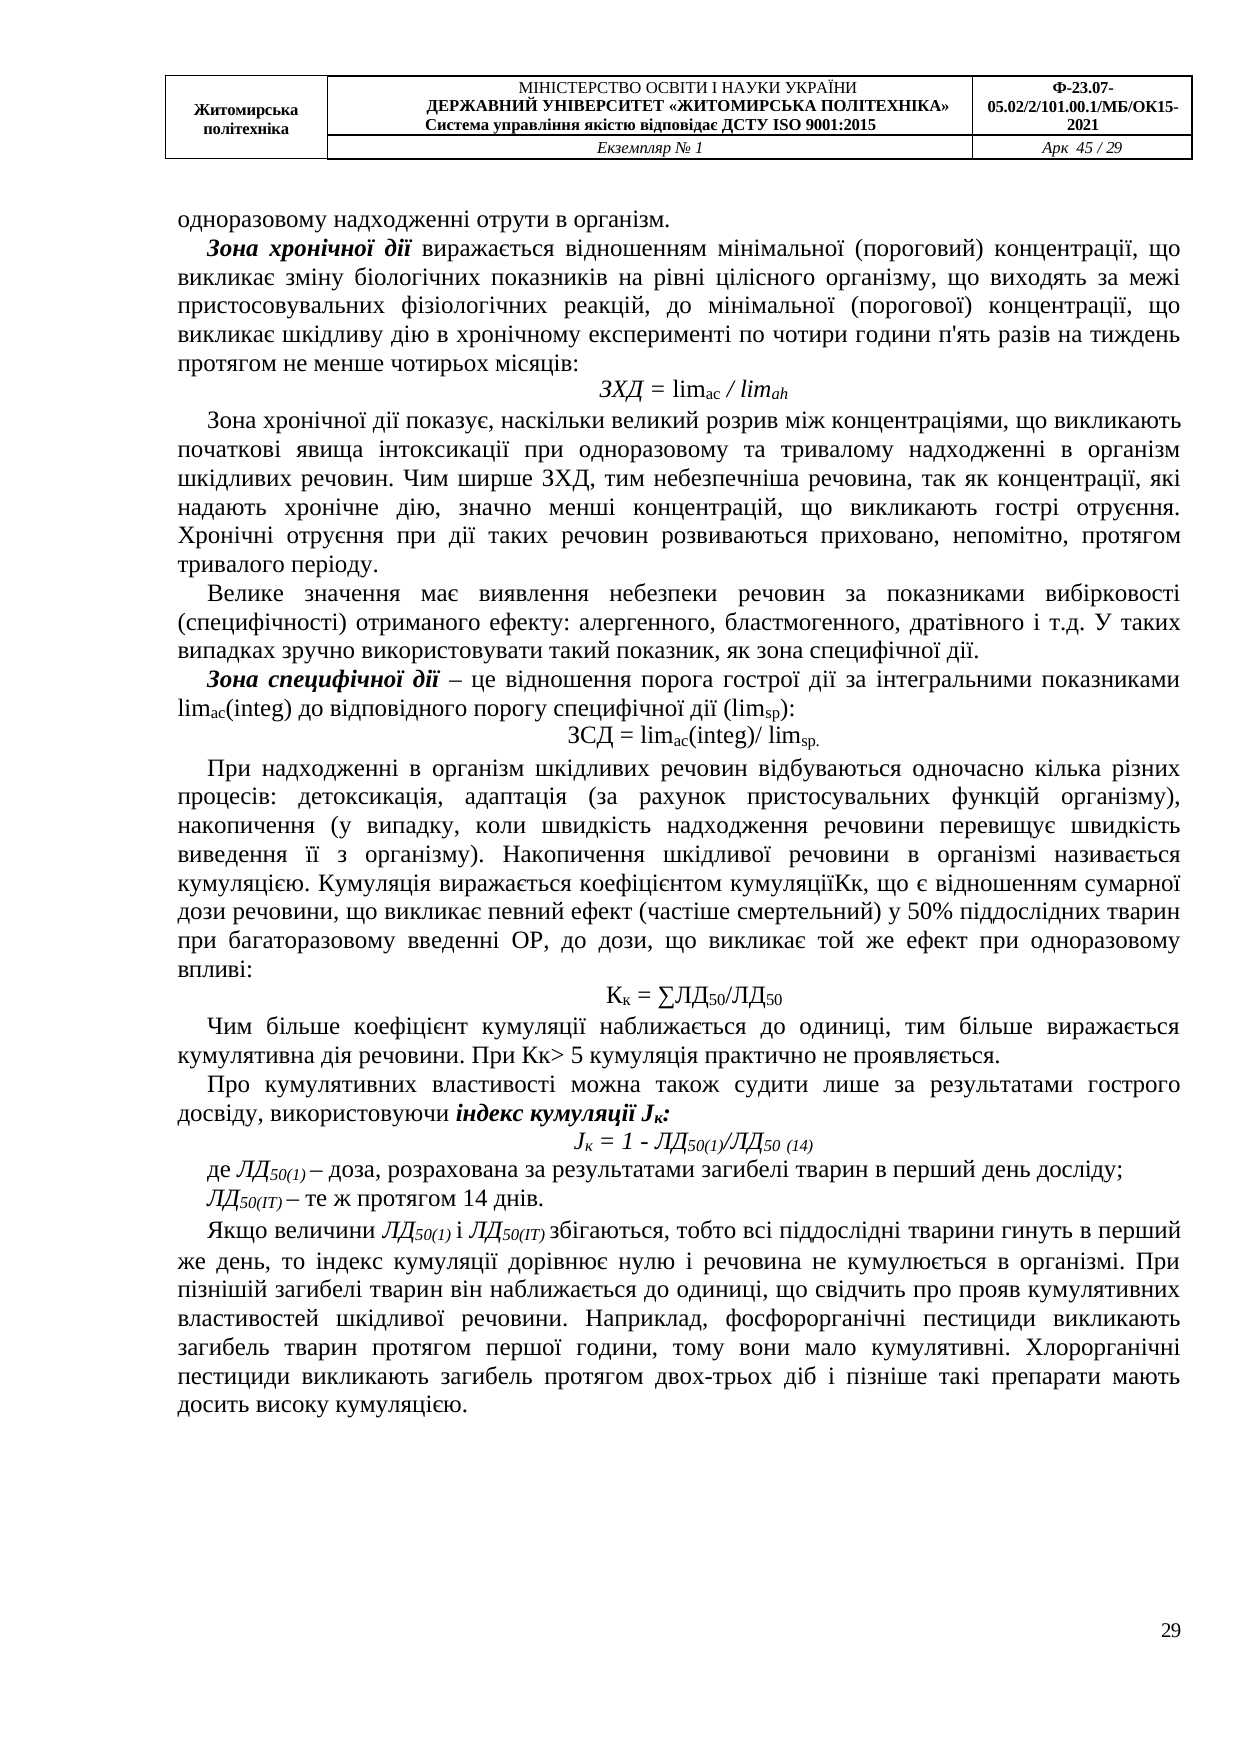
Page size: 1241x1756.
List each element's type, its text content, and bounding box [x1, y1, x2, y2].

text Велике значення має виявлення небезпеки речовин за показниками вибірковості (специфічності) отриманого ефекту: алергенного, бластмогенного, дратівного і т.д. У таких випадках зручно використовувати такий показник, як зона специфічної дії. [177, 578, 1182, 664]
text Зона хронічної дії показує, наскільки великий розрив між концентраціями, що викликають початкові явища інтоксикації при одноразовому та тривалому надходженні в організм шкідливих речовин. Чим ширше ЗХД, тим небезпечніша речовина, так як концентрації, які надають хронічне дію, значно менші концентрацій, що викликають гострі отруєння. Хронічні отруєння при дії таких речовин розвиваються приховано, непомітно, протягом тривалого періоду. [177, 406, 1182, 578]
text де ЛД50(1) – доза, розрахована за результатами загибелі тварин в перший день досліду; [207, 1157, 1205, 1186]
text ЗСД = limac(integ)/ limsp. [567, 724, 1205, 753]
text Кк = ∑ЛД50/ЛД50 [359, 983, 1029, 1011]
text Чим більше коефіцієнт кумуляції наближається до одиниці, тим більше виражається кумулятивна дія речовини. При Кк> 5 кумуляція практично не проявляється. [177, 1011, 1181, 1069]
text ЛД50(ІТ) – те ж протягом 14 днів. [207, 1186, 1205, 1215]
text Зона хронічної дії виражається відношенням мінімальної (пороговий) концентрації, що викликає зміну біологічних показників на рівні цілісного організму, що виходять за межі пристосовувальних фізіологічних реакцій, до мінімальної (порогової) концентрації, що викликає шкідливу дію в хронічному експерименті по чотири години п'ять разів на тиждень протягом не менше чотирьох місяців: [177, 233, 1181, 377]
text Jк = 1 - ЛД50(1)/ЛД50 (14) [573, 1129, 1205, 1157]
text При надходженні в організм шкідливих речовин відбуваються одночасно кілька різних процесів: детоксикація, адаптація (за рахунок пристосувальних функцій організму), накопичення (у випадку, коли швидкість надходження речовини перевищує швидкість виведення її з організму). Накопичення шкідливої речовини в організмі називається кумуляцією. Кумуляція виражається коефіцієнтом кумуляціїКк, що є відношенням сумарної дози речовини, що викликає певний ефект (частіше смертельний) у 50% піддослідних тварин при багаторазовому введенні ОР, до дози, що викликає той же ефект при одноразовому впливі: [177, 753, 1182, 983]
text Зона специфічної дії – це відношення порога гострої дії за інтегральними показниками limac(integ) до відповідного порогу специфічної дії (limsp): [177, 664, 1181, 724]
text одноразовому надходженні отрути в організм. [177, 204, 1205, 233]
text Про кумулятивних властивості можна також судити лише за результатами гострого досвіду, використовуючи індекс кумуляції Jк: [177, 1069, 1182, 1129]
text Якщо величини ЛД50(1) і ЛД50(ІТ) збігаються, тобто всі піддослідні тварини гинуть в перший же день, то індекс кумуляції дорівнює нулю і речовина не кумулюється в організмі. При пізнішій загибелі тварин він наближається до одиниці, що свідчить про прояв кумулятивних властивостей шкідливої речовини. Наприклад, фосфорорганічні пестициди викликають загибель тварин протягом першої години, тому вони мало кумулятивні. Хлорорганічні пестициди викликають загибель протягом двох-трьох діб і пізніше такі препарати мають досить високу кумуляцією. [177, 1215, 1181, 1418]
text ЗХД = limac / limah [599, 377, 1205, 406]
